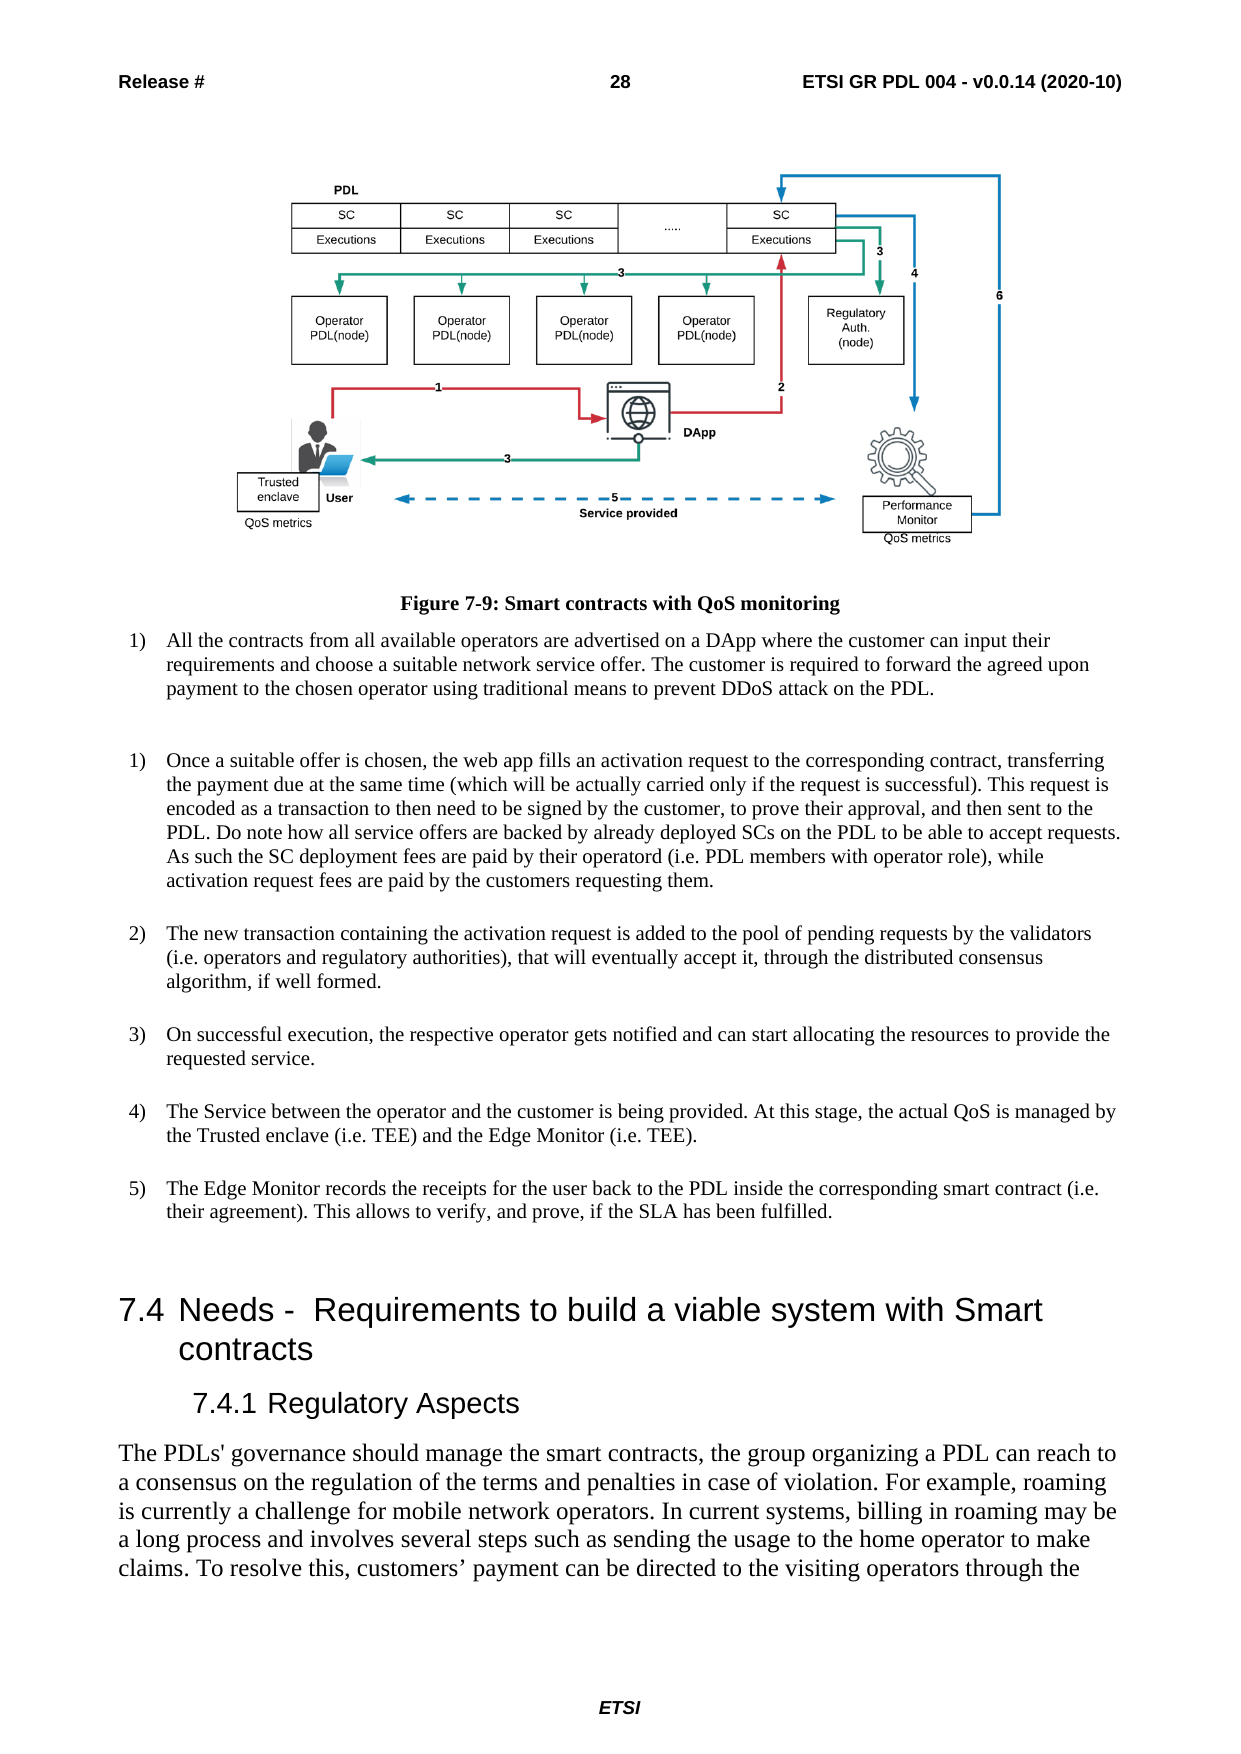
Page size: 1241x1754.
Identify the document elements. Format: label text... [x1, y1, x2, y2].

subtitle Needs - Requirements to build a viable system with Smart contracts [118, 1290, 1122, 1367]
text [118, 1438, 1122, 1582]
list The Service between the operator and the customer is being provided. At this stage, the actual QoS is managed by the Trusted enclave (i.e. TEE) and the Edge Monitor (i.e. TEE). [128, 1098, 1122, 1147]
subtitle Regulatory Aspects [192, 1386, 1122, 1419]
list The new transaction containing the activation request is added to the pool of pending requests by the validators (i.e. operators and regulatory authorities), that will eventually accept it, through the distributed consensus algorithm, if well formed. [128, 921, 1122, 993]
list Once a suitable offer is chosen, the web app fills an activation request to the corresponding contract, transferring the payment due at the same time (which will be actually carried only if the request is successful). This request is encoded as a transaction to then need to be signed by the customer, to prove their approval, and then sent to the PDL. Do note how all service offers are backed by already deployed SCs on the PDL to be able to accept requests. As such the SC deployment fees are paid by their operatord (i.e. PDL members with operator role), while activation request fees are paid by the customers requesting them. [128, 748, 1122, 892]
list On successful execution, the respective operator gets notified and can start allocating the resources to provide the requested service. [128, 1022, 1122, 1070]
list All the contracts from all available operators are advertised on a DApp where the customer can input their requirements and choose a suitable network service offer. The customer is required to forward the agreed upon payment to the chosen operator using traditional means to prevent DDoS attack on the PDL. [128, 628, 1122, 700]
picture [210, 147, 1030, 579]
list The Edge Monitor records the receipts for the user back to the PDL inside the corresponding smart contract (i.e. their agreement). This allows to verify, and prove, if the SLA has been fulfilled. [128, 1175, 1122, 1223]
